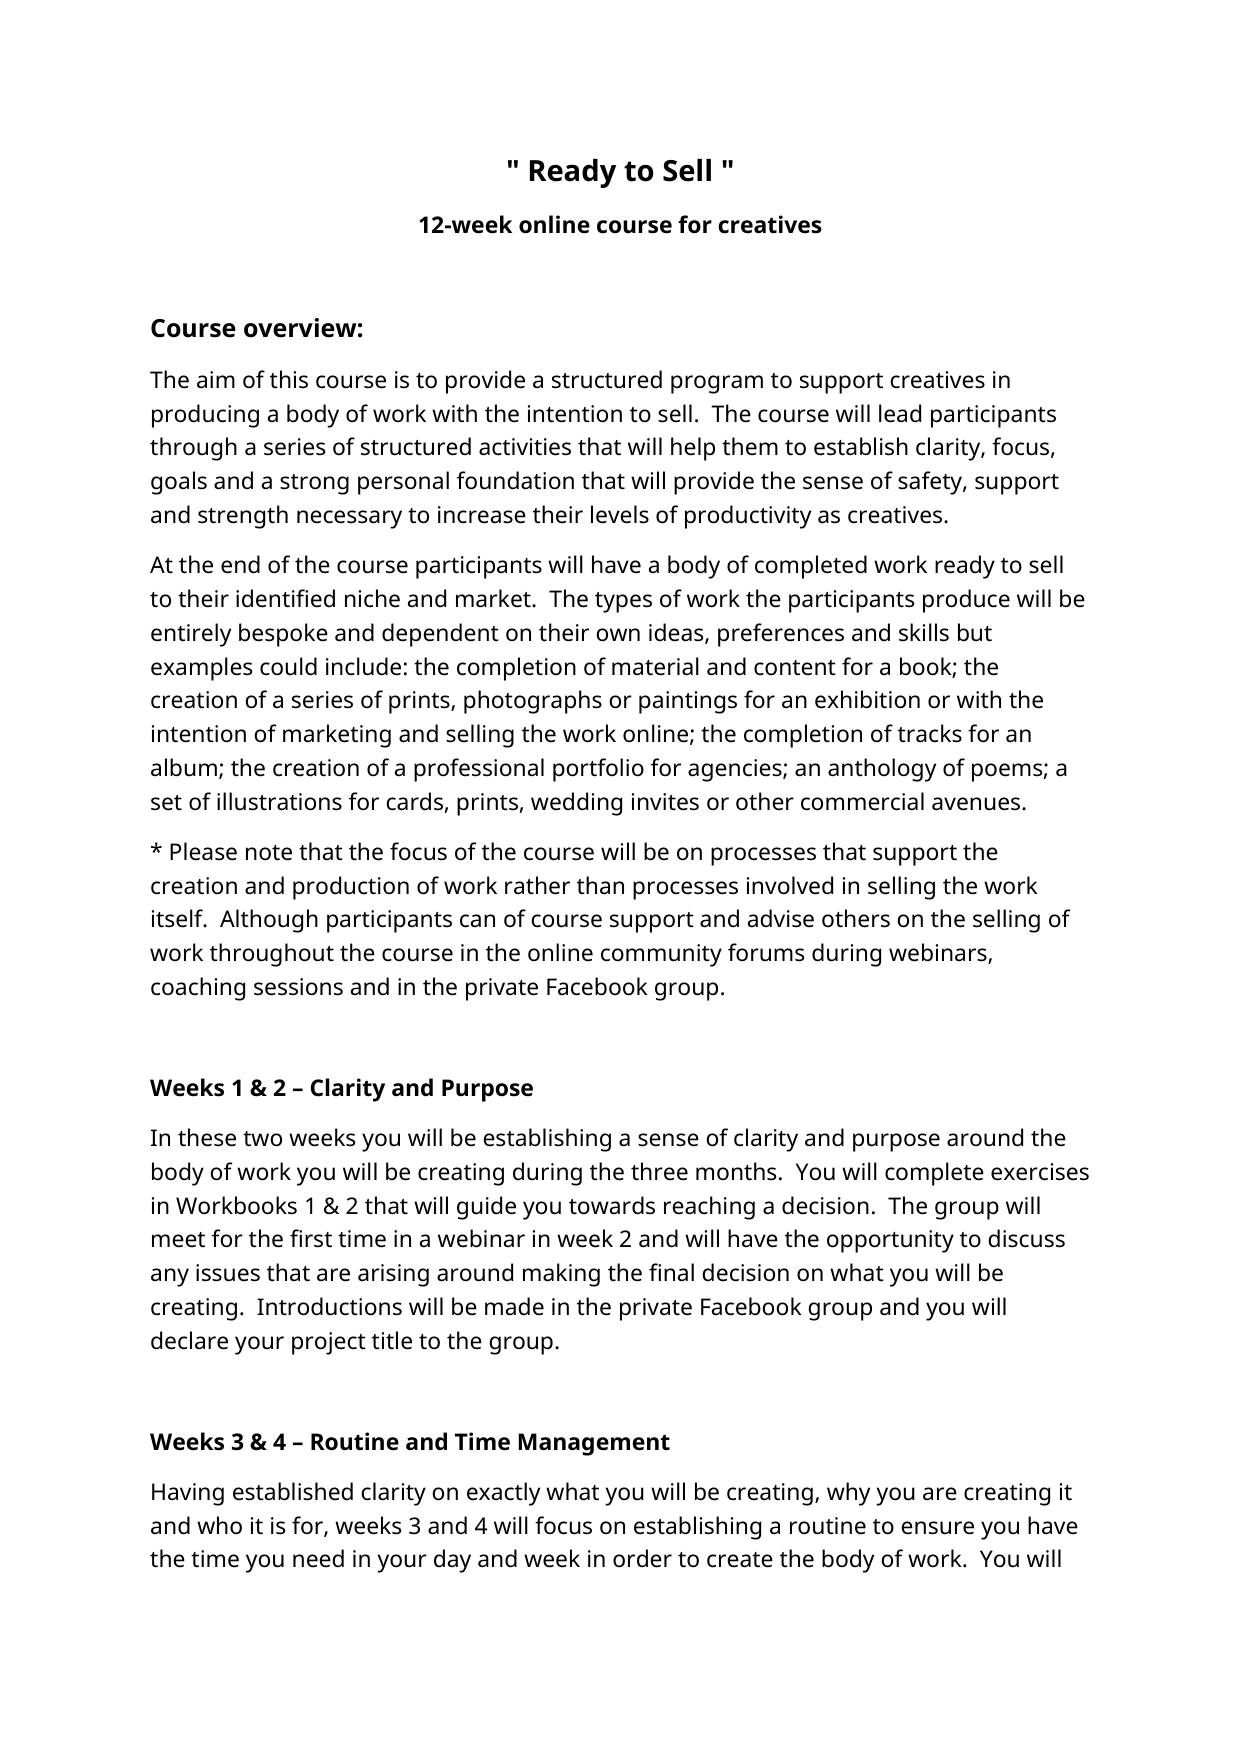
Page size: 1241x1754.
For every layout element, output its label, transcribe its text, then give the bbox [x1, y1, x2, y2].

text Course overview: [150, 310, 1090, 344]
text Weeks 3 & 4 – Routine and Time Management [150, 1425, 1090, 1457]
text 12-week online course for creatives [150, 209, 1090, 241]
text At the end of the course participants will have a body of completed work ready to sell to their identified niche and market. The types of work the participants produce will be entirely bespoke and dependent on their own ideas, preferences and skills but examples could include: the completion of material and content for a book; the creation of a series of prints, photographs or paintings for an exhibition or with the intention of marketing and selling the work online; the completion of tracks for an album; the creation of a professional portfolio for agencies; an anthology of poems; a set of illustrations for cards, prints, wedding invites or other commercial avenues. [150, 549, 1090, 817]
text " Ready to Sell " [150, 150, 1090, 190]
text * Please note that the focus of the course will be on processes that support the creation and production of work rather than processes involved in selling the work itself. Although participants can of course support and advise others on the selling of work throughout the course in the online community forums during webinars, coaching sessions and in the private Facebook group. [150, 836, 1090, 1002]
text The aim of this course is to provide a structured program to support creatives in producing a body of work with the intention to sell. The course will lead participants through a series of structured activities that will help them to establish clarity, focus, goals and a strong personal foundation that will provide the sense of safety, support and strength necessary to increase their levels of productivity as creatives. [150, 364, 1090, 530]
text In these two weeks you will be establishing a sense of clarity and purpose around the body of work you will be creating during the three months. You will complete exercises in Workbooks 1 & 2 that will guide you towards reaching a decision. The group will meet for the first time in a webinar in week 2 and will have the opportunity to discuss any issues that are arising around making the final decision on what you will be creating. Introductions will be made in the private Facebook group and you will declare your project title to the group. [150, 1122, 1090, 1356]
text Weeks 1 & 2 – Clarity and Purpose [150, 1072, 1090, 1103]
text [150, 1476, 1090, 1574]
